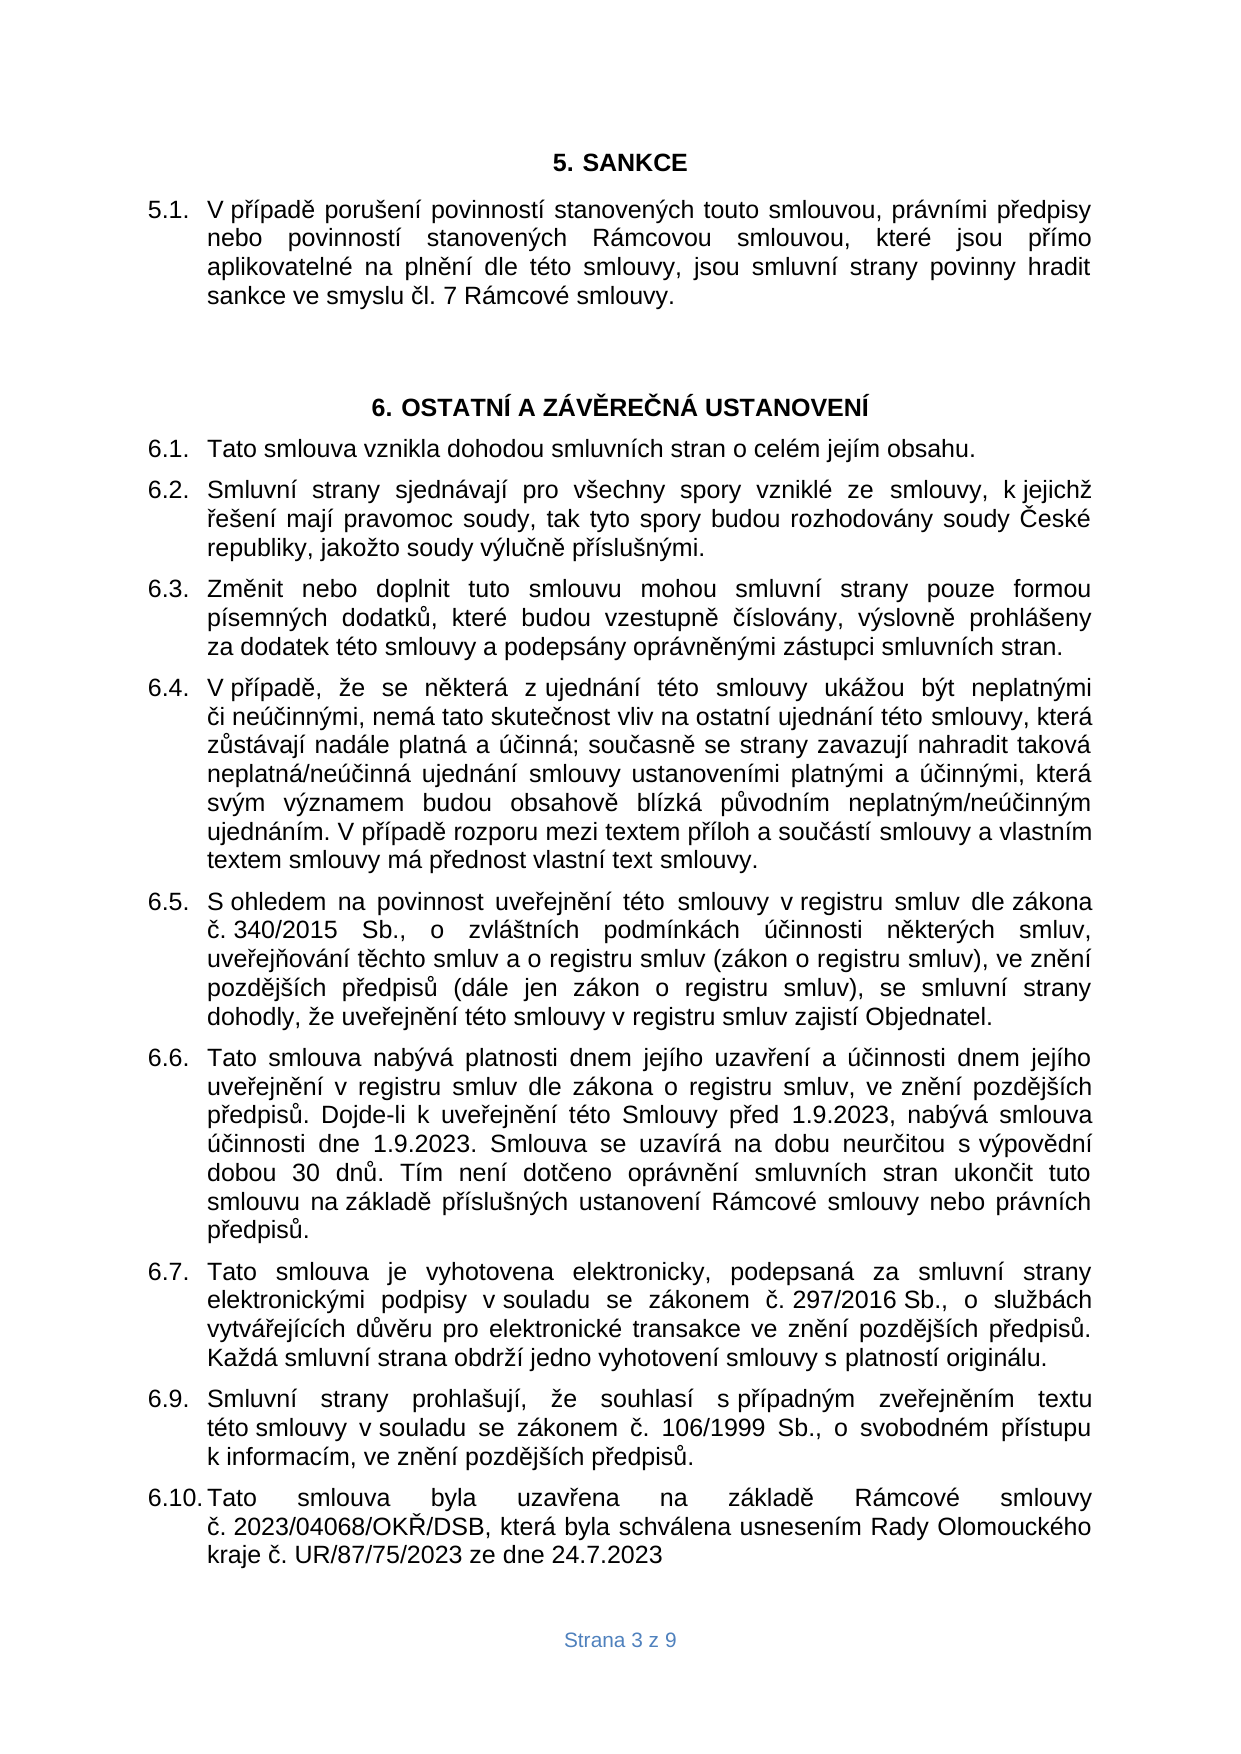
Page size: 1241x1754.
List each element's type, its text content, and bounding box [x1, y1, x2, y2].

list V případě, že se některá z ujednání této smlouvy ukážou být neplatnými či neúčinnými, nemá tato skutečnost vliv na ostatní ujednání této smlouvy, která zůstávají nadále platná a účinná; současně se strany zavazují nahradit taková neplatná/neúčinná ujednání smlouvy ustanoveními platnými a účinnými, která svým významem budou obsahově blízká původním neplatným/neúčinným ujednáním. V případě rozporu mezi textem příloh a součástí smlouvy a vlastním textem smlouvy má přednost vlastní text smlouvy. [148, 673, 1092, 874]
list Sankce [148, 148, 1092, 176]
list V případě porušení povinností stanovených touto smlouvou, právními předpisy nebo povinností stanovených Rámcovou smlouvou, které jsou přímo aplikovatelné na plnění dle této smlouvy, jsou smluvní strany povinny hradit sankce ve smyslu čl. 7 Rámcové smlouvy. [148, 195, 1092, 310]
list Smluvní strany sjednávají pro všechny spory vzniklé ze smlouvy, k jejichž řešení mají pravomoc soudy, tak tyto spory budou rozhodovány soudy České republiky, jakožto soudy výlučně příslušnými. [148, 475, 1092, 561]
list Smluvní strany prohlašují, že souhlasí s případným zveřejněním textu této smlouvy v souladu se zákonem č. 106/1999 Sb., o svobodném přístupu k informacím, ve znění pozdějších předpisů. [148, 1384, 1092, 1470]
list Tato smlouva je vyhotovena elektronicky, podepsaná za smluvní strany elektronickými podpisy v souladu se zákonem č. 297/2016 Sb., o službách vytvářejících důvěru pro elektronické transakce ve znění pozdějších předpisů. Každá smluvní strana obdrží jedno vyhotovení smlouvy s platností originálu. [148, 1256, 1092, 1371]
list Ostatní a závěrečná ustanovení [148, 393, 1092, 421]
list S ohledem na povinnost uveřejnění této smlouvy v registru smluv dle zákona č. 340/2015 Sb., o zvláštních podmínkách účinnosti některých smluv, uveřejňování těchto smluv a o registru smluv (zákon o registru smluv), ve znění pozdějších předpisů (dále jen zákon o registru smluv), se smluvní strany dohodly, že uveřejnění této smlouvy v registru smluv zajistí Objednatel. [148, 886, 1092, 1030]
list Změnit nebo doplnit tuto smlouvu mohou smluvní strany pouze formou písemných dodatků, které budou vzestupně číslovány, výslovně prohlášeny za dodatek této smlouvy a podepsány oprávněnými zástupci smluvních stran. [148, 574, 1092, 660]
list Tato smlouva nabývá platnosti dnem jejího uzavření a účinnosti dnem jejího uveřejnění v registru smluv dle zákona o registru smluv, ve znění pozdějších předpisů. Dojde-li k uveřejnění této Smlouvy před 1.9.2023, nabývá smlouva účinnosti dne 1.9.2023. Smlouva se uzavírá na dobu neurčitou s výpovědní dobou 30 dnů. Tím není dotčeno oprávnění smluvních stran ukončit tuto smlouvu na základě příslušných ustanovení Rámcové smlouvy nebo právních předpisů. [148, 1043, 1092, 1244]
list Tato smlouva byla uzavřena na základě Rámcové smlouvy č. 2023/04068/OKŘ/DSB, která byla schválena usnesením Rady Olomouckého kraje č. UR/87/75/2023 ze dne 24.7.2023 [148, 1483, 1092, 1569]
list Tato smlouva vznikla dohodou smluvních stran o celém jejím obsahu. [148, 434, 1092, 463]
